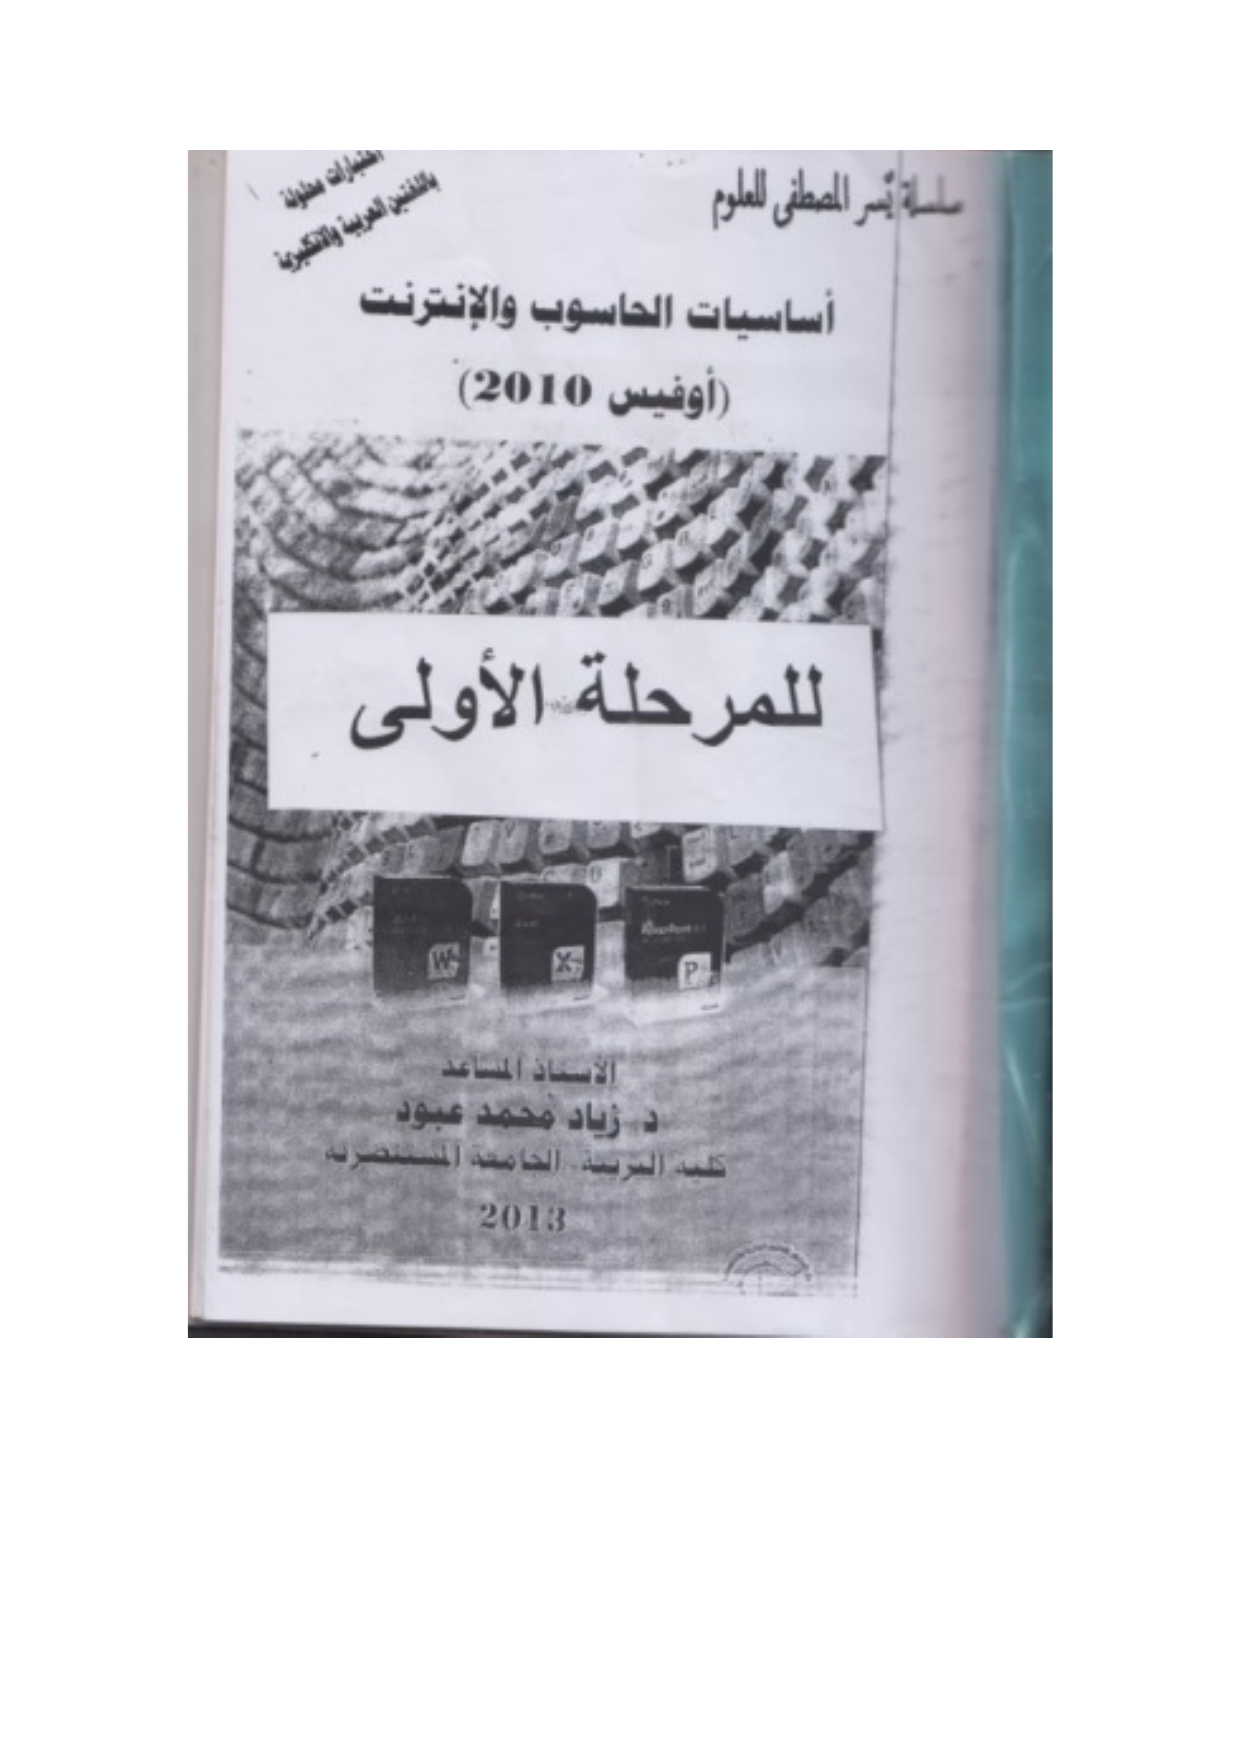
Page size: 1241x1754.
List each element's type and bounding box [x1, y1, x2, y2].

picture [187, 150, 1053, 1338]
